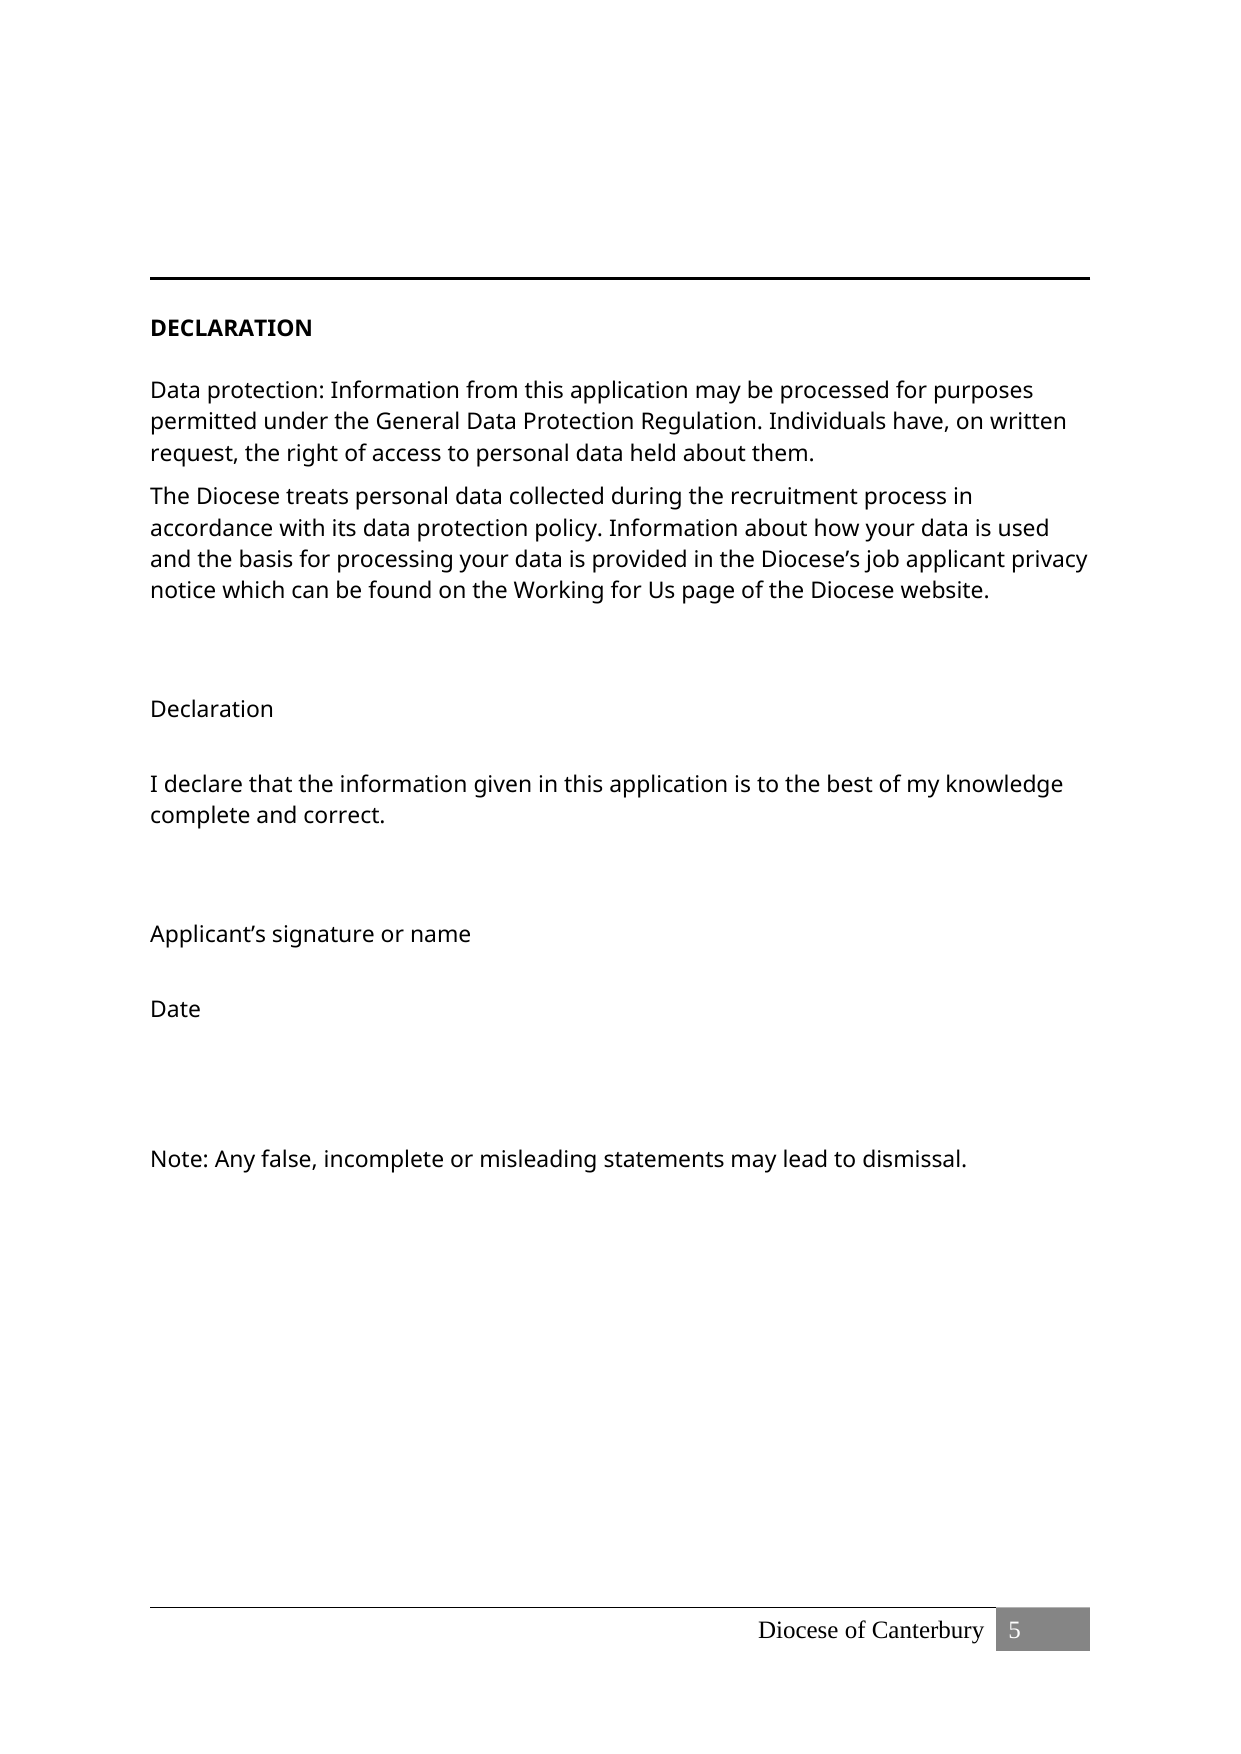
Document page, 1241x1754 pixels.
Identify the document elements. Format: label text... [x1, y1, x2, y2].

text I declare that the information given in this application is to the best of my knowledge complete and correct. [150, 768, 1090, 830]
text Date [150, 993, 1090, 1024]
text Applicant’s signature or name [150, 918, 1090, 949]
text Declaration [150, 693, 1090, 724]
text The Diocese treats personal data collected during the recruitment process in accordance with its data protection policy. Information about how your data is used and the basis for processing your data is provided in the Diocese’s job applicant privacy notice which can be found on the Working for Us page of the Diocese website. [150, 480, 1090, 605]
text Data protection: Information from this application may be processed for purposes permitted under the General Data Protection Regulation. Individuals have, on written request, the right of access to personal data held about them. [150, 374, 1090, 468]
text DECLARATION [150, 311, 1090, 343]
text Note: Any false, incomplete or misleading statements may lead to dismissal. [150, 1143, 1090, 1174]
